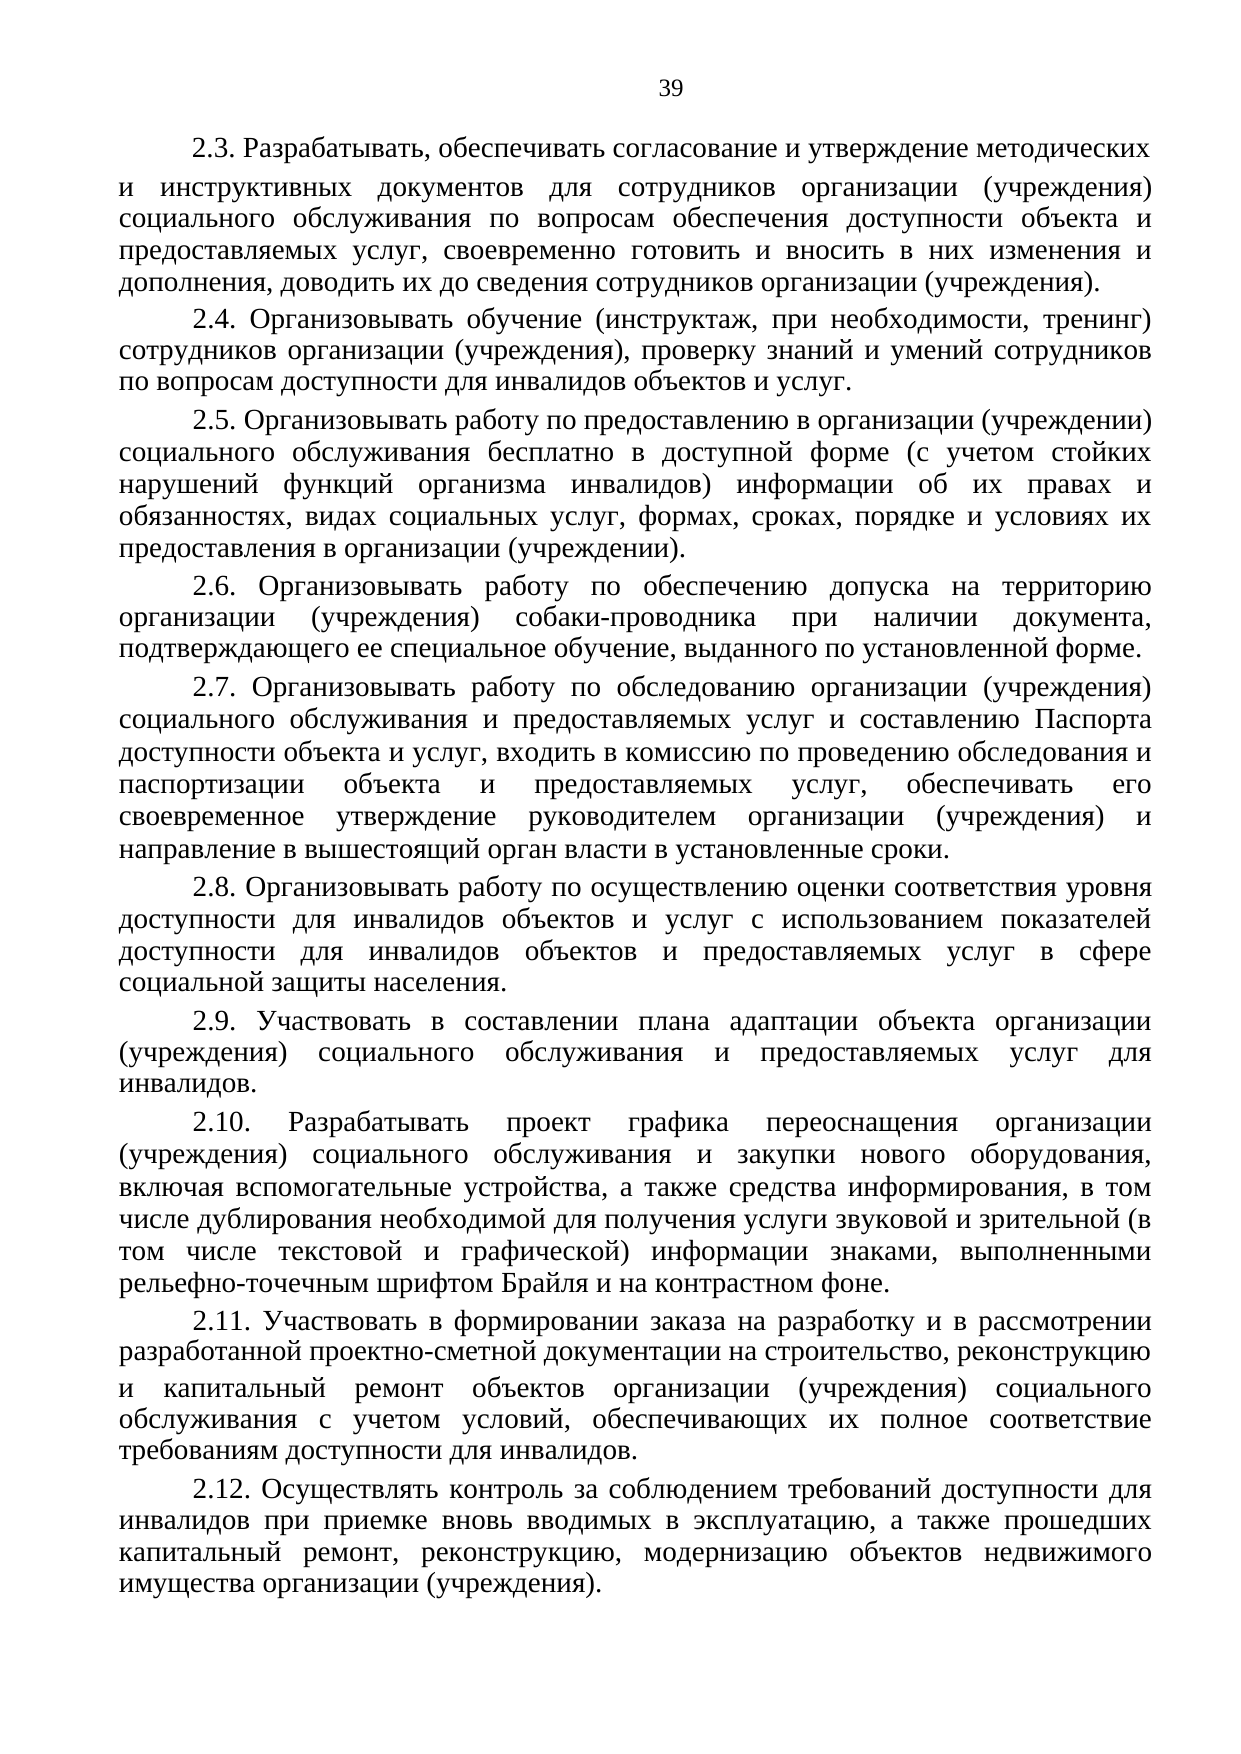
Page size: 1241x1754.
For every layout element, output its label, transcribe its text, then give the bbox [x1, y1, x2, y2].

list инструктивных документов для сотрудников организации (учреждения) социального обслуживания по вопросам обеспечения доступности объекта и предоставляемых услуг, своевременно готовить и вносить в них изменения и дополнения, доводить их до сведения сотрудников организации (учреждения). [118, 171, 1153, 297]
text 2.11. Участвовать в формировании заказа на разработку и в рассмотрении разработанной проектно-сметной документации на строительство, реконструкцию [119, 1307, 1153, 1366]
text 2.10. Разрабатывать проект графика переоснащения организации (учреждения) социального обслуживания и закупки нового оборудования, включая вспомогательные устройства, а также средства информирования, в том числе дублирования необходимой для получения услуги звуковой и зрительной (в том числе текстовой и графической) информации знаками, выполненными рельефно-точечным шрифтом Брайля и на контрастном фоне. [119, 1105, 1153, 1299]
text 2.9. Участвовать в составлении плана адаптации объекта организации (учреждения) социального обслуживания и предоставляемых услуг для инвалидов. [119, 1005, 1153, 1099]
text 2.6. Организовывать работу по обеспечению допуска на территорию организации (учреждения) собаки-проводника при наличии документа, подтверждающего ее специальное обучение, выданного по установленной форме. [119, 570, 1153, 664]
text 2.12. Осуществлять контроль за соблюдением требований доступности для инвалидов при приемке вновь вводимых в эксплуатацию, а также прошедших капитальный ремонт, реконструкцию, модернизацию объектов недвижимого имущества организации (учреждения). [119, 1473, 1153, 1599]
text 2.7. Организовывать работу по обследованию организации (учреждения) социального обслуживания и предоставляемых услуг и составлению Паспорта доступности объекта и услуг, входить в комиссию по проведению обследования и паспортизации объекта и предоставляемых услуг, обеспечивать его своевременное утверждение руководителем организации (учреждения) и направление в вышестоящий орган власти в установленные сроки. [119, 671, 1153, 864]
text 2.4. Организовывать обучение (инструктаж, при необходимости, тренинг) сотрудников организации (учреждения), проверку знаний и умений сотрудников по вопросам доступности для инвалидов объектов и услуг. [119, 304, 1153, 397]
list капитальный ремонт объектов организации (учреждения) социального обслуживания с учетом условий, обеспечивающих их полное соответствие требованиям доступности для инвалидов. [118, 1373, 1153, 1466]
text 2.3. Разрабатывать, обеспечивать согласование и утверждение методических [192, 130, 1153, 164]
text 2.8. Организовывать работу по осуществлению оценки соответствия уровня доступности для инвалидов объектов и услуг с использованием показателей доступности для инвалидов объектов и предоставляемых услуг в сфере социальной защиты населения. [119, 872, 1153, 998]
text 39 [658, 73, 1153, 101]
text 2.5. Организовывать работу по предоставлению в организации (учреждении) социального обслуживания бесплатно в доступной форме (с учетом стойких нарушений функций организма инвалидов) информации об их правах и обязанностях, видах социальных услуг, формах, сроках, порядке и условиях их предоставления в организации (учреждении). [119, 404, 1153, 563]
